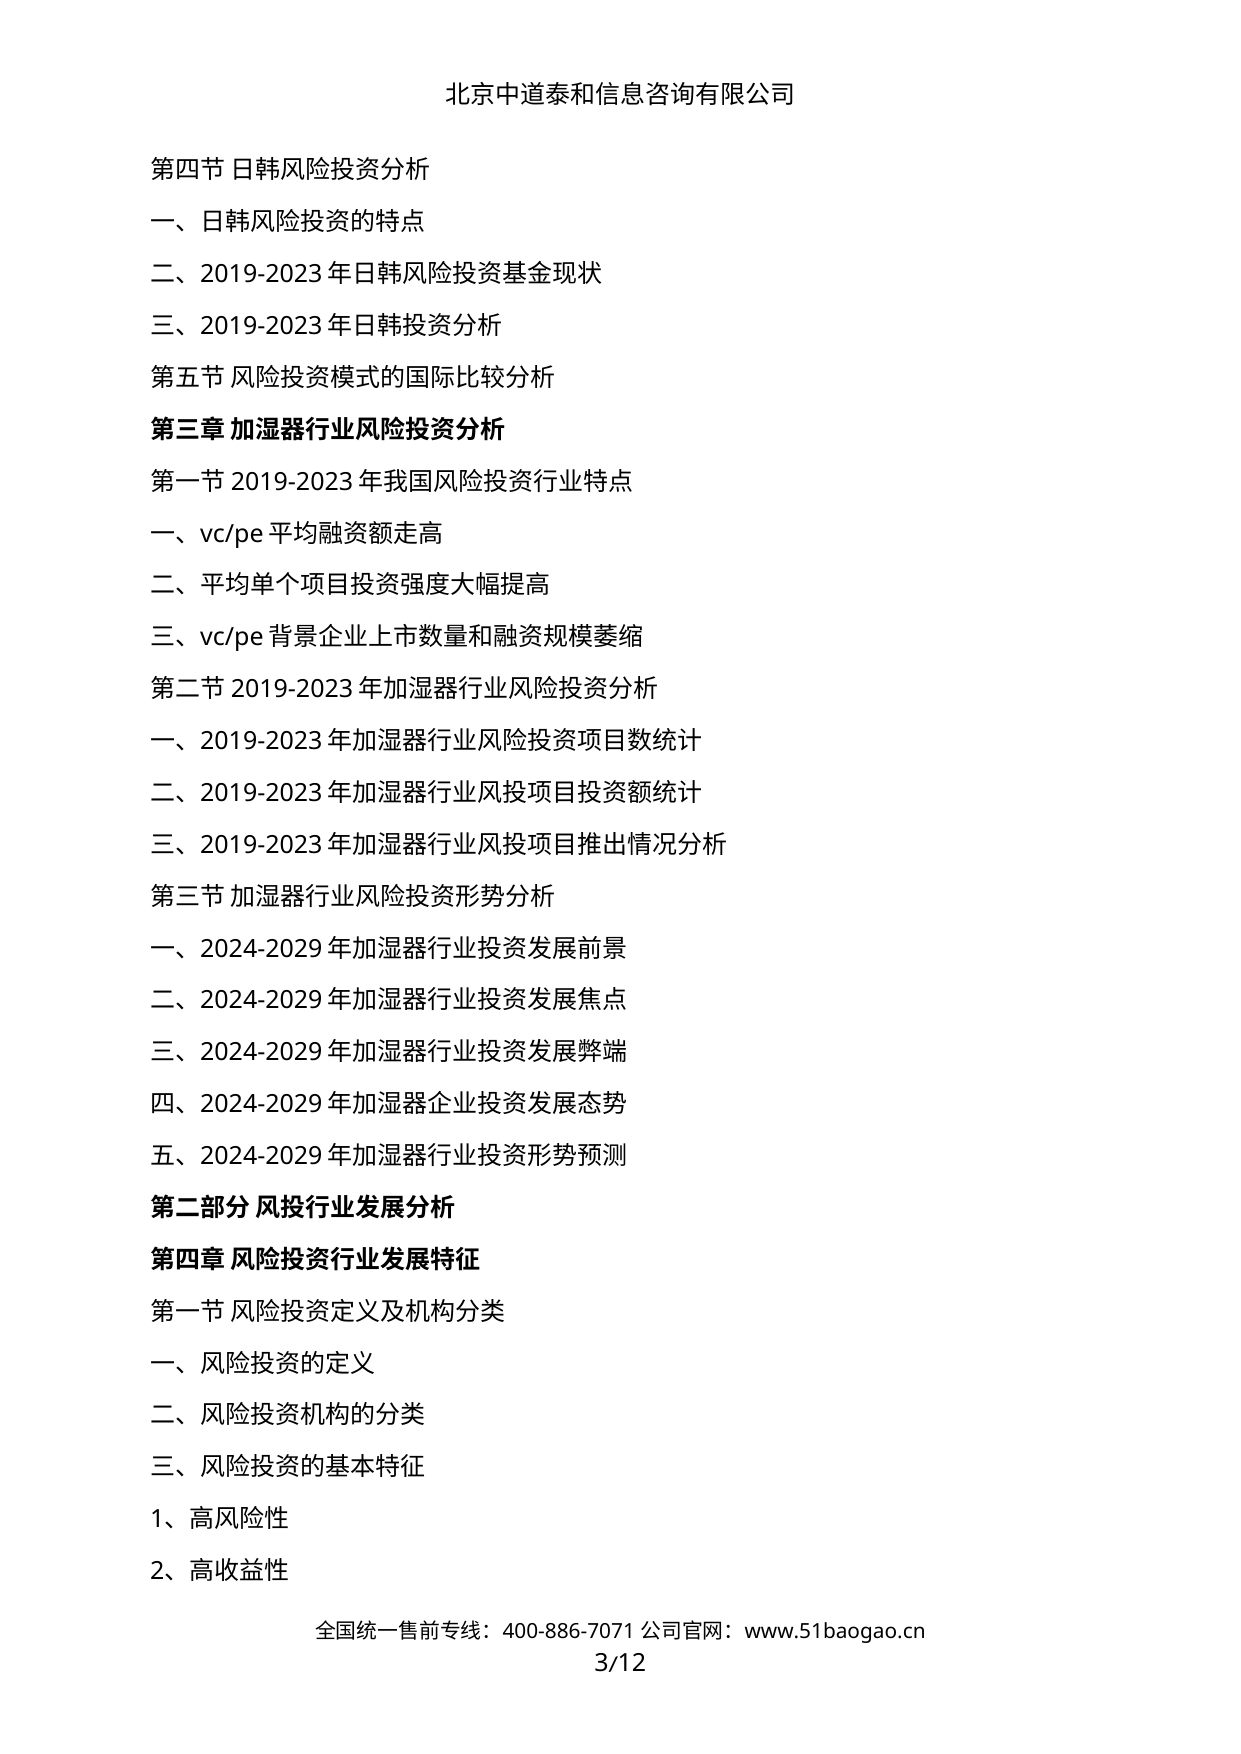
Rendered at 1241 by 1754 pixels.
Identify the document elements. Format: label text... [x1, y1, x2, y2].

text 四、2024-2029年加湿器企业投资发展态势 [150, 1084, 1090, 1120]
text 1、高风险性 [150, 1499, 1090, 1535]
text 第三节 加湿器行业风险投资形势分析 [150, 876, 1090, 912]
text 一、vc/pe平均融资额走高 [150, 513, 1090, 549]
text 二、2019-2023年日韩风险投资基金现状 [150, 254, 1090, 290]
text 三、2024-2029年加湿器行业投资发展弊端 [150, 1032, 1090, 1068]
text 一、日韩风险投资的特点 [150, 202, 1090, 238]
text 第四章 风险投资行业发展特征 [150, 1239, 1090, 1276]
text 第三章 加湿器行业风险投资分析 [150, 409, 1090, 446]
text 第二部分 风投行业发展分析 [150, 1187, 1090, 1224]
text 五、2024-2029年加湿器行业投资形势预测 [150, 1136, 1090, 1172]
text 三、2019-2023年加湿器行业风投项目推出情况分析 [150, 824, 1090, 861]
text 三、vc/pe背景企业上市数量和融资规模萎缩 [150, 617, 1090, 653]
text 第五节 风险投资模式的国际比较分析 [150, 357, 1090, 394]
text 一、2024-2029年加湿器行业投资发展前景 [150, 928, 1090, 964]
text 二、风险投资机构的分类 [150, 1395, 1090, 1431]
text 第二节 2019-2023年加湿器行业风险投资分析 [150, 669, 1090, 705]
text 第四节 日韩风险投资分析 [150, 150, 1090, 186]
text 一、风险投资的定义 [150, 1343, 1090, 1379]
text 二、平均单个项目投资强度大幅提高 [150, 565, 1090, 601]
text 二、2024-2029年加湿器行业投资发展焦点 [150, 980, 1090, 1016]
text 第一节 2019-2023年我国风险投资行业特点 [150, 461, 1090, 497]
text 三、2019-2023年日韩投资分析 [150, 306, 1090, 342]
text 一、2019-2023年加湿器行业风险投资项目数统计 [150, 721, 1090, 757]
text 三、风险投资的基本特征 [150, 1447, 1090, 1483]
text 第一节 风险投资定义及机构分类 [150, 1291, 1090, 1327]
text 二、2019-2023年加湿器行业风投项目投资额统计 [150, 772, 1090, 809]
text 2、高收益性 [150, 1551, 1090, 1587]
